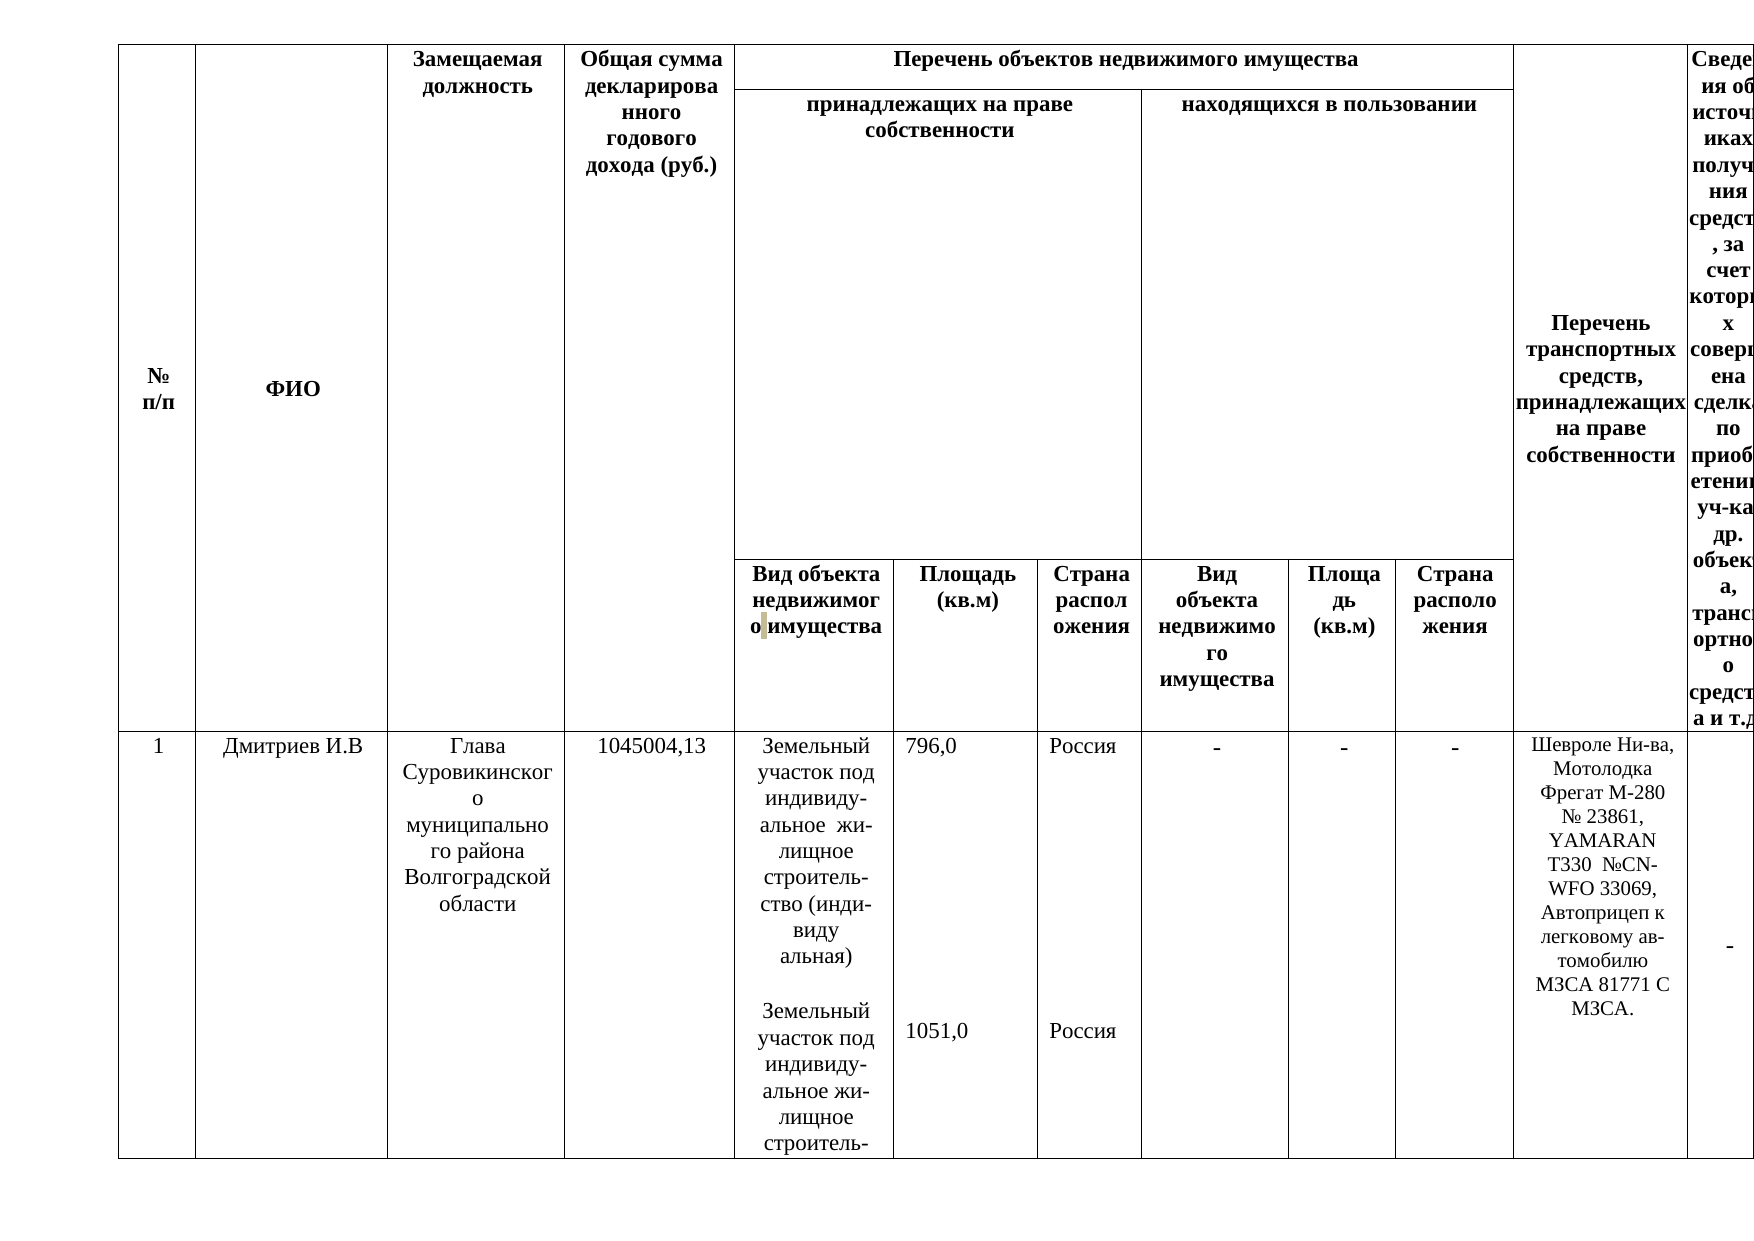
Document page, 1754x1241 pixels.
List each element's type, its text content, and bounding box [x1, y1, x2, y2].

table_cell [388, 732, 564, 1158]
table_cell - [1688, 732, 1753, 1158]
table_cell Площадь (кв.м) [1289, 560, 1395, 731]
table_header ФИО [196, 45, 387, 731]
table_header № п/п [119, 45, 195, 731]
table_cell Страна расположения [1396, 560, 1513, 731]
table_header Общая сумма декларированного годового дохода (руб.) [565, 45, 734, 731]
table_cell Вид объекта недвижимого имущества [735, 560, 893, 731]
table_header Перечень объектов недвижимого имущества [735, 45, 1513, 89]
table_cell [1038, 732, 1141, 1158]
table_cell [735, 732, 893, 1158]
table_header Сведения об источниках получения средств, за счет которых совершена сделка по приобретению уч-ка, др. объекта, транспортного средства и т.д. [1688, 45, 1753, 731]
table_header Замещаемая должность [388, 45, 564, 731]
table_header Перечень транспортных средств, принадлежащих на праве собственности [1514, 45, 1687, 731]
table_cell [1514, 732, 1687, 1158]
table_cell - [1142, 732, 1288, 1158]
table_cell 1 [119, 732, 195, 1158]
table_cell находящихся в пользовании [1142, 90, 1513, 558]
table_cell - [1396, 732, 1513, 1158]
table_cell Вид объекта недвижимого имущества [1142, 560, 1288, 731]
table_cell - [1289, 732, 1395, 1158]
table_cell 1045004,13 [565, 732, 734, 1158]
table_cell Дмитриев И.В [196, 732, 387, 1158]
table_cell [894, 732, 1037, 1158]
table_cell Страна расположения [1038, 560, 1141, 731]
table_cell принадлежащих на праве собственности [735, 90, 1141, 558]
table_cell Площадь (кв.м) [894, 560, 1037, 731]
